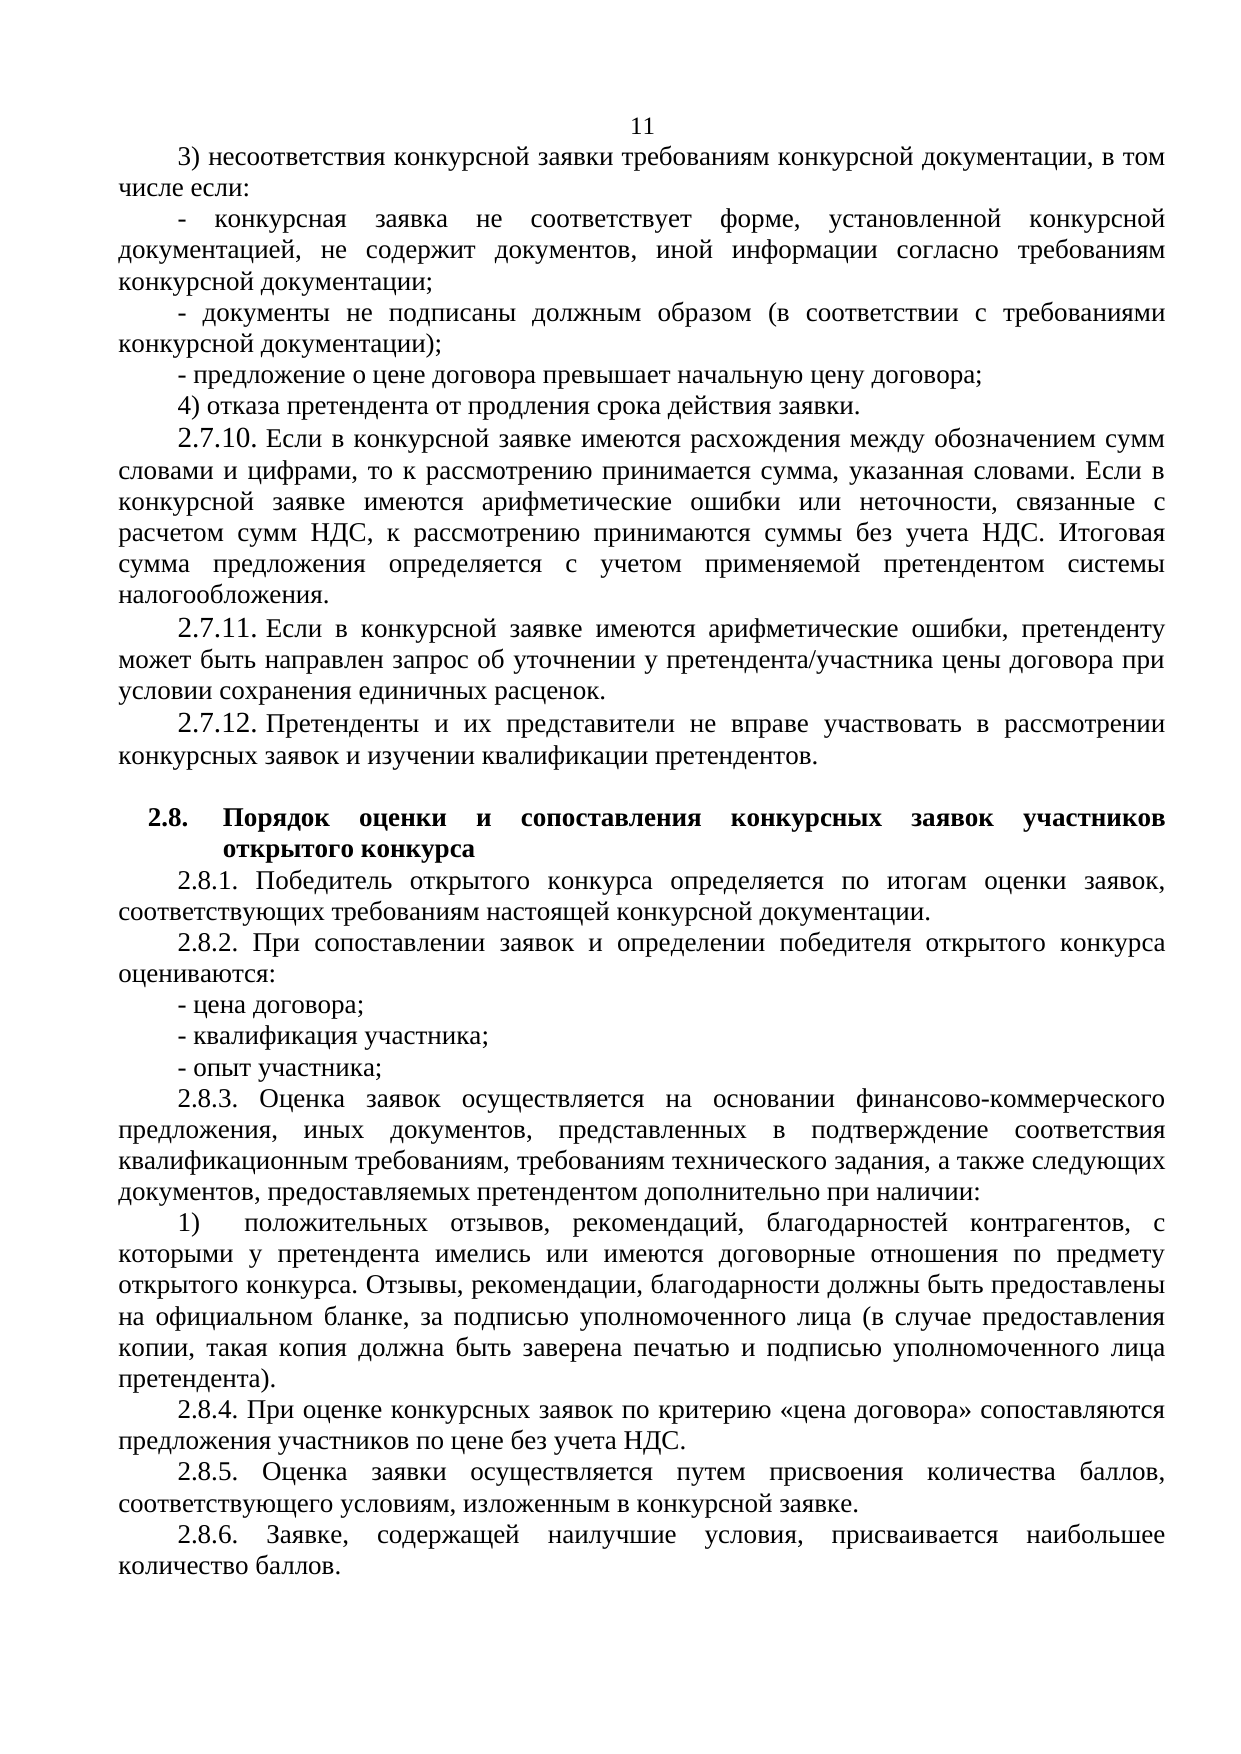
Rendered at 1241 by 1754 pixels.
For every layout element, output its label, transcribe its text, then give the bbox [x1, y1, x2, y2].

text 2.8.3. Оценка заявок осуществляется на основании финансово-коммерческого предложения, иных документов, представленных в подтверждение соответствия квалификационным требованиям, требованиям технического задания, а также следующих документов, предоставляемых претендентом дополнительно при наличии: [118, 1082, 1167, 1206]
text - опыт участника; [118, 1051, 1167, 1082]
text - квалификация участника; [118, 1019, 1167, 1051]
text 3) несоответствия конкурсной заявки требованиям конкурсной документации, в том числе если: [118, 140, 1167, 202]
text - предложение о цене договора превышает начальную цену договора; [118, 358, 1167, 389]
list Претенденты и их представители не вправе участвовать в рассмотрении конкурсных заявок и изучении квалификации претендентов. [118, 706, 1167, 770]
subtitle Порядок оценки и сопоставления конкурсных заявок участников открытого конкурса [148, 801, 1167, 864]
text - конкурсная заявка не соответствует форме, установленной конкурсной документацией, не содержит документов, иной информации согласно требованиям конкурсной документации; [118, 202, 1167, 296]
text - документы не подписаны должным образом (в соответствии с требованиями конкурсной документации); [118, 296, 1167, 358]
text 2.8.5. Оценка заявки осуществляется путем присвоения количества баллов, соответствующего условиям, изложенным в конкурсной заявке. [118, 1456, 1167, 1518]
text 2.8.4. При оценке конкурсных заявок по критерию «цена договора» сопоставляются предложения участников по цене без учета НДС. [118, 1393, 1167, 1456]
text 1) положительных отзывов, рекомендаций, благодарностей контрагентов, с которыми у претендента имелись или имеются договорные отношения по предмету открытого конкурса. Отзывы, рекомендации, благодарности должны быть предоставлены на официальном бланке, за подписью уполномоченного лица (в случае предоставления копии, такая копия должна быть заверена печатью и подписью уполномоченного лица претендента). [118, 1206, 1167, 1393]
list Если в конкурсной заявке имеются расхождения между обозначением сумм словами и цифрами, то к рассмотрению принимается сумма, указанная словами. Если в конкурсной заявке имеются арифметические ошибки или неточности, связанные с расчетом сумм НДС, к рассмотрению принимаются суммы без учета НДС. Итоговая сумма предложения определяется с учетом применяемой претендентом системы налогообложения. [118, 421, 1167, 610]
list Если в конкурсной заявке имеются арифметические ошибки, претенденту может быть направлен запрос об уточнении у претендента/участника цены договора при условии сохранения единичных расценок. [118, 610, 1167, 706]
text 2.8.1. Победитель открытого конкурса определяется по итогам оценки заявок, соответствующих требованиям настоящей конкурсной документации. [118, 864, 1167, 926]
text - цена договора; [118, 988, 1167, 1019]
text 2.8.6. Заявке, содержащей наилучшие условия, присваивается наибольшее количество баллов. [118, 1518, 1167, 1580]
text 4) отказа претендента от продления срока действия заявки. [118, 389, 1167, 421]
text 2.8.2. При сопоставлении заявок и определении победителя открытого конкурса оцениваются: [118, 926, 1167, 988]
